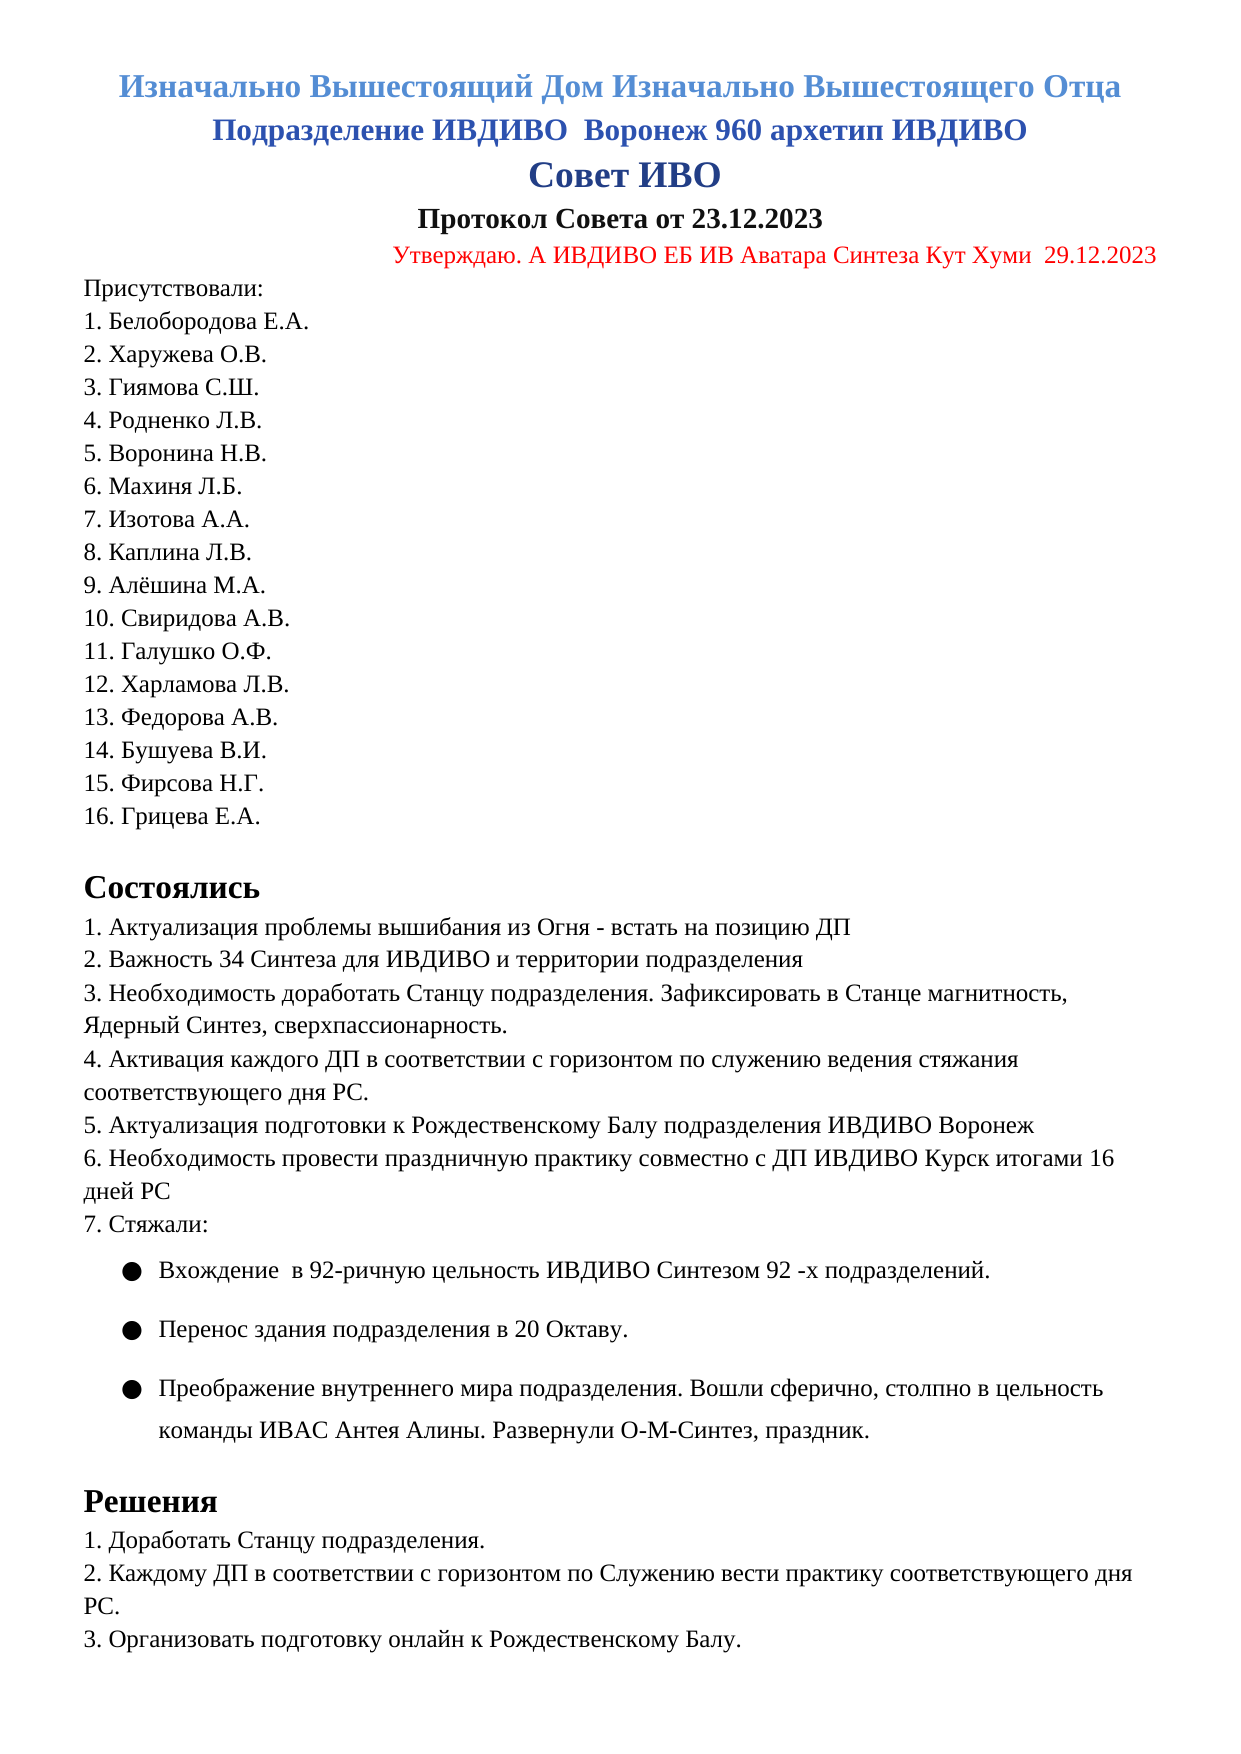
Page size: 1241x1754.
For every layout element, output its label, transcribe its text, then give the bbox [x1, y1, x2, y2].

text 15. Фирсова Н.Г. [83, 768, 1157, 797]
text 5. Актуализация подготовки к Рождественскому Балу подразделения ИВДИВО Воронеж [83, 1110, 1157, 1138]
text 3. Гиямова С.Ш. [83, 372, 1157, 401]
text 2. Харужева О.В. [83, 339, 1157, 368]
list Преображение внутреннего мира подразделения. Вошли сферично, столпно в цельность команды ИВАС Антея Алины. Развернули О-М-Синтез, праздник. [121, 1359, 1157, 1444]
text Присутствовали: [83, 273, 1157, 302]
text 8. Каплина Л.В. [83, 537, 1157, 566]
text 9. Алёшина М.А. [83, 570, 1157, 599]
text 6. Необходимость провести праздничную практику совместно с ДП ИВДИВО Курск итогами 16 дней РС [83, 1143, 1157, 1204]
text 2. Каждому ДП в соответствии с горизонтом по Служению вести практику соответствующего дня РС. [83, 1558, 1157, 1620]
text Состоялись [83, 867, 1157, 906]
text 3. Организовать подготовку онлайн к Рождественскому Балу. [83, 1624, 1157, 1653]
text 4. Родненко Л.В. [83, 405, 1157, 434]
text 7. Стяжали: [83, 1209, 1157, 1237]
text 1. Актуализация проблемы вышибания из Огня - встать на позицию ДП [83, 912, 1157, 940]
text 10. Свиридова А.В. [83, 603, 1157, 632]
text Совет ИВО [83, 152, 1157, 195]
text 1. Доработать Станцу подразделения. [83, 1525, 1157, 1554]
text 3. Необходимость доработать Станцу подразделения. Зафиксировать в Станце магнитность, Ядерный Синтез, сверхпассионарность. [83, 978, 1157, 1039]
text Подразделение ИВДИВО Воронеж 960 архетип ИВДИВО [83, 111, 1157, 147]
text 1. Белобородова Е.А. [83, 306, 1157, 335]
text 11. Галушко О.Ф. [83, 636, 1157, 665]
text 16. Грицева Е.А. [83, 801, 1157, 830]
text 4. Активация каждого ДП в соответствии с горизонтом по служению ведения стяжания соответствующего дня РС. [83, 1044, 1157, 1105]
text Утверждаю. А ИВДИВО ЕБ ИВ Аватара Синтеза Кут Хуми 29.12.2023 [83, 240, 1157, 269]
text 13. Федорова А.В. [83, 702, 1157, 731]
text 6. Махиня Л.Б. [83, 471, 1157, 500]
list Вхождение в 92-ричную цельность ИВДИВО Синтезом 92 -х подразделений. [121, 1242, 1157, 1293]
text 7. Изотова А.А. [83, 504, 1157, 533]
text Изначально Вышестоящий Дом Изначально Вышестоящего Отца [83, 67, 1157, 105]
text 14. Бушуева В.И. [83, 735, 1157, 764]
text 12. Харламова Л.В. [83, 669, 1157, 698]
list Перенос здания подразделения в 20 Октаву. [121, 1301, 1157, 1352]
text Решения [83, 1481, 1157, 1519]
text 2. Важность 34 Синтеза для ИВДИВО и территории подразделения [83, 944, 1157, 973]
text Протокол Совета от 23.12.2023 [83, 202, 1157, 235]
text 5. Воронина Н.В. [83, 438, 1157, 467]
